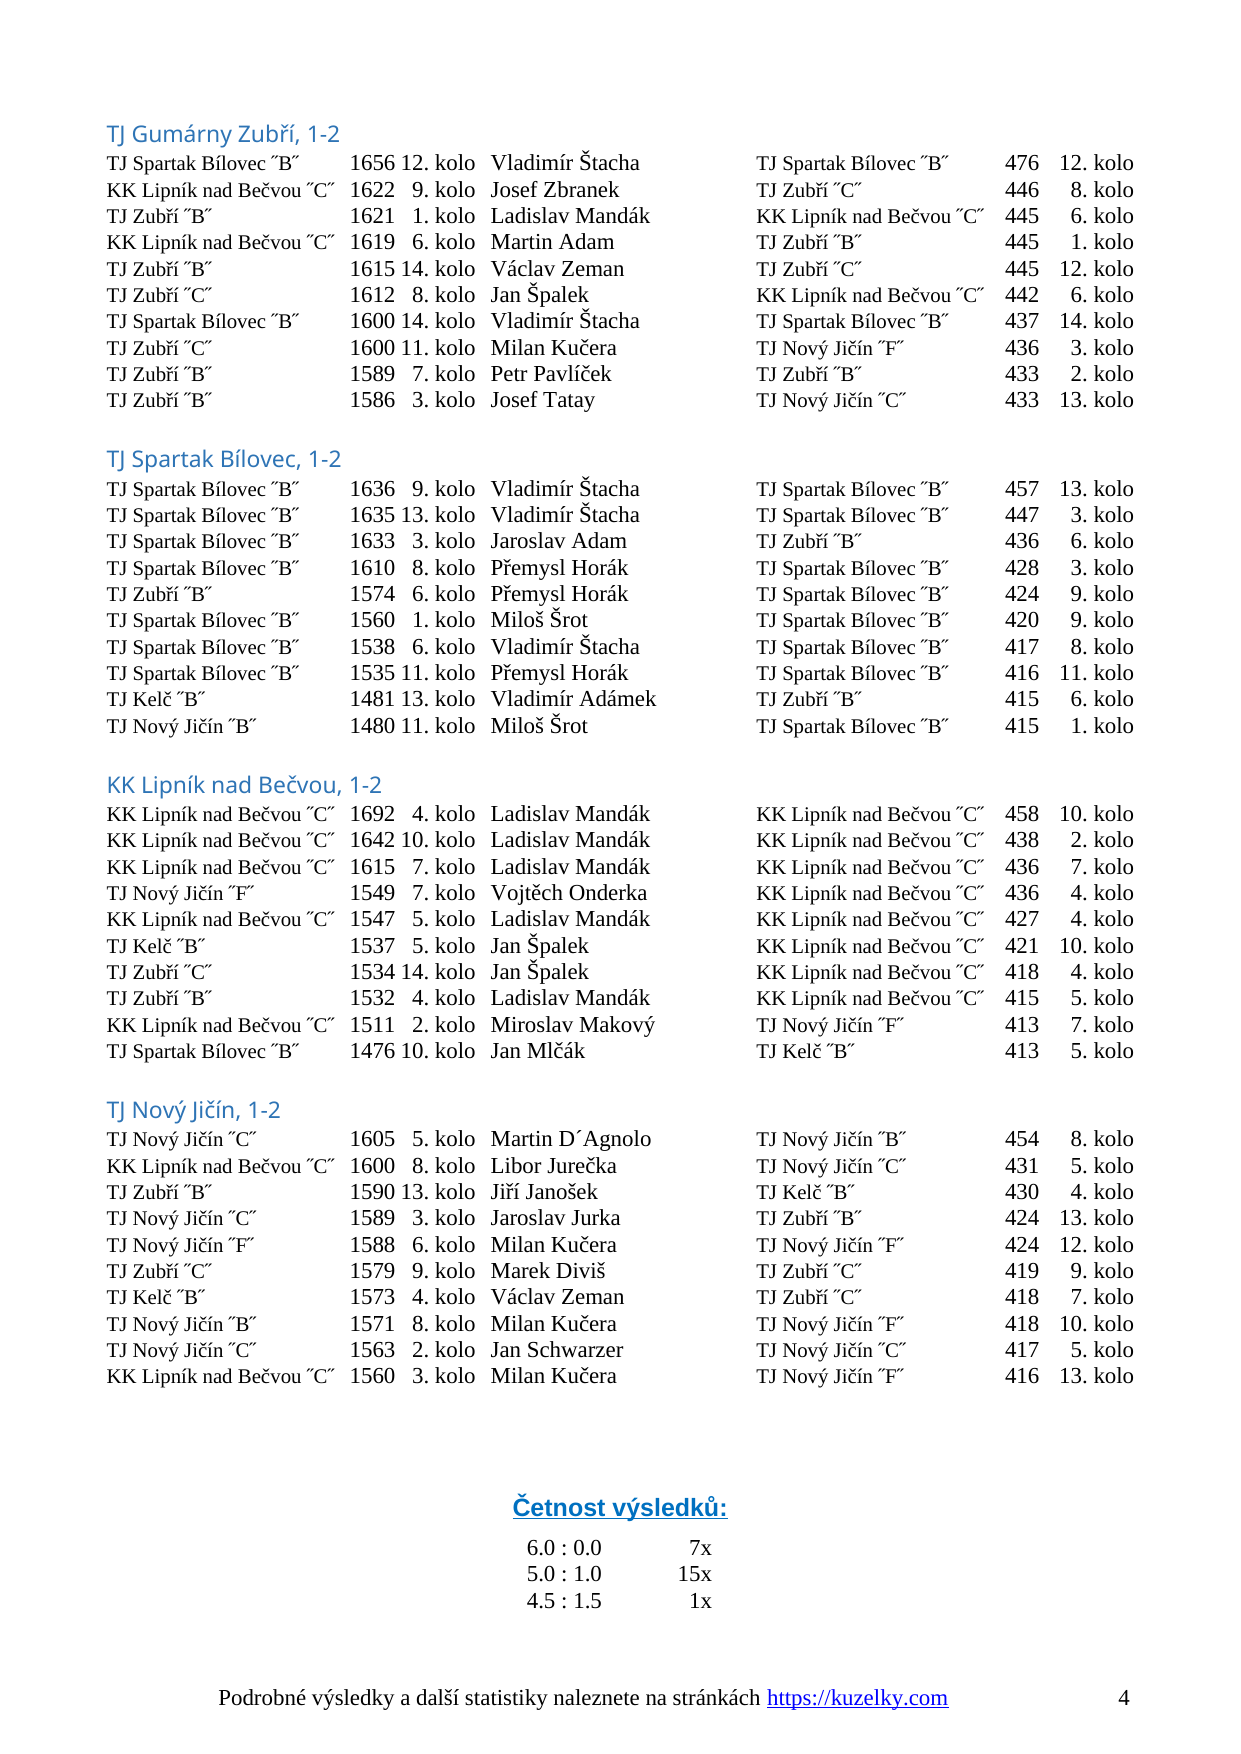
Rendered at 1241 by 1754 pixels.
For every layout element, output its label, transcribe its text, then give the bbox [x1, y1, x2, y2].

text TJ Spartak Bílovec ˝B˝ 1656 12. kolo Vladimír Štacha TJ Spartak Bílovec ˝B˝ 476 12. kolo [106, 149, 1134, 176]
text TJ Zubří ˝C˝ 1534 14. kolo Jan Špalek KK Lipník nad Bečvou ˝C˝ 418 4. kolo [106, 958, 1134, 984]
text TJ Zubří ˝B˝ 1615 14. kolo Václav Zeman TJ Zubří ˝C˝ 445 12. kolo [106, 255, 1134, 281]
text KK Lipník nad Bečvou ˝C˝ 1560 3. kolo Milan Kučera TJ Nový Jičín ˝F˝ 416 13. kolo [106, 1362, 1134, 1389]
text TJ Nový Jičín ˝B˝ 1480 11. kolo Miloš Šrot TJ Spartak Bílovec ˝B˝ 415 1. kolo [106, 712, 1134, 738]
text TJ Spartak Bílovec ˝B˝ 1600 14. kolo Vladimír Štacha TJ Spartak Bílovec ˝B˝ 437 14. kolo [106, 307, 1134, 334]
text TJ Zubří ˝B˝ 1574 6. kolo Přemysl Horák TJ Spartak Bílovec ˝B˝ 424 9. kolo [106, 580, 1134, 606]
text TJ Kelč ˝B˝ 1573 4. kolo Václav Zeman TJ Zubří ˝C˝ 418 7. kolo [106, 1283, 1134, 1310]
text TJ Spartak Bílovec ˝B˝ 1535 11. kolo Přemysl Horák TJ Spartak Bílovec ˝B˝ 416 11. kolo [106, 659, 1134, 686]
text KK Lipník nad Bečvou ˝C˝ 1692 4. kolo Ladislav Mandák KK Lipník nad Bečvou ˝C˝ 458 10. kolo [106, 800, 1134, 826]
text TJ Spartak Bílovec ˝B˝ 1538 6. kolo Vladimír Štacha TJ Spartak Bílovec ˝B˝ 417 8. kolo [106, 633, 1134, 659]
text TJ Zubří ˝C˝ 1600 11. kolo Milan Kučera TJ Nový Jičín ˝F˝ 436 3. kolo [106, 334, 1134, 360]
text TJ Spartak Bílovec ˝B˝ 1476 10. kolo Jan Mlčák TJ Kelč ˝B˝ 413 5. kolo [106, 1037, 1134, 1063]
text TJ Spartak Bílovec ˝B˝ 1633 3. kolo Jaroslav Adam TJ Zubří ˝B˝ 436 6. kolo [106, 527, 1134, 554]
text TJ Zubří ˝B˝ 1586 3. kolo Josef Tatay TJ Nový Jičín ˝C˝ 433 13. kolo [106, 387, 1134, 413]
text TJ Spartak Bílovec ˝B˝ 1636 9. kolo Vladimír Štacha TJ Spartak Bílovec ˝B˝ 457 13. kolo [106, 475, 1134, 501]
text KK Lipník nad Bečvou ˝C˝ 1642 10. kolo Ladislav Mandák KK Lipník nad Bečvou ˝C˝ 438 2. kolo [106, 826, 1134, 853]
text TJ Nový Jičín ˝F˝ 1549 7. kolo Vojtěch Onderka KK Lipník nad Bečvou ˝C˝ 436 4. kolo [106, 879, 1134, 905]
text TJ Spartak Bílovec ˝B˝ 1610 8. kolo Přemysl Horák TJ Spartak Bílovec ˝B˝ 428 3. kolo [106, 554, 1134, 580]
text KK Lipník nad Bečvou ˝C˝ 1622 9. kolo Josef Zbranek TJ Zubří ˝C˝ 446 8. kolo [106, 176, 1134, 202]
text TJ Zubří ˝B˝ 1621 1. kolo Ladislav Mandák KK Lipník nad Bečvou ˝C˝ 445 6. kolo [106, 202, 1134, 228]
text TJ Nový Jičín ˝C˝ 1589 3. kolo Jaroslav Jurka TJ Zubří ˝B˝ 424 13. kolo [106, 1204, 1134, 1231]
text KK Lipník nad Bečvou ˝C˝ 1615 7. kolo Ladislav Mandák KK Lipník nad Bečvou ˝C˝ 436 7. kolo [106, 853, 1134, 879]
subtitle KK Lipník nad Bečvou, 1-2 [106, 769, 1134, 800]
text TJ Kelč ˝B˝ 1537 5. kolo Jan Špalek KK Lipník nad Bečvou ˝C˝ 421 10. kolo [106, 932, 1134, 958]
text TJ Zubří ˝B˝ 1589 7. kolo Petr Pavlíček TJ Zubří ˝B˝ 433 2. kolo [106, 360, 1134, 387]
text TJ Zubří ˝C˝ 1612 8. kolo Jan Špalek KK Lipník nad Bečvou ˝C˝ 442 6. kolo [106, 281, 1134, 307]
text TJ Nový Jičín ˝C˝ 1563 2. kolo Jan Schwarzer TJ Nový Jičín ˝C˝ 417 5. kolo [106, 1336, 1134, 1362]
text KK Lipník nad Bečvou ˝C˝ 1619 6. kolo Martin Adam TJ Zubří ˝B˝ 445 1. kolo [106, 228, 1134, 255]
text 5.0 : 1.0 15x [106, 1561, 1134, 1587]
subtitle TJ Nový Jičín, 1-2 [106, 1094, 1134, 1125]
text TJ Kelč ˝B˝ 1481 13. kolo Vladimír Adámek TJ Zubří ˝B˝ 415 6. kolo [106, 686, 1134, 712]
text TJ Nový Jičín ˝F˝ 1588 6. kolo Milan Kučera TJ Nový Jičín ˝F˝ 424 12. kolo [106, 1231, 1134, 1257]
text 6.0 : 0.0 7x [106, 1534, 1134, 1561]
text 4.5 : 1.5 1x [106, 1587, 1134, 1613]
text TJ Zubří ˝B˝ 1532 4. kolo Ladislav Mandák KK Lipník nad Bečvou ˝C˝ 415 5. kolo [106, 984, 1134, 1011]
text KK Lipník nad Bečvou ˝C˝ 1600 8. kolo Libor Jurečka TJ Nový Jičín ˝C˝ 431 5. kolo [106, 1152, 1134, 1178]
text TJ Zubří ˝B˝ 1590 13. kolo Jiří Janošek TJ Kelč ˝B˝ 430 4. kolo [106, 1178, 1134, 1204]
text KK Lipník nad Bečvou ˝C˝ 1511 2. kolo Miroslav Makový TJ Nový Jičín ˝F˝ 413 7. kolo [106, 1011, 1134, 1037]
subtitle TJ Spartak Bílovec, 1-2 [106, 443, 1134, 475]
text TJ Spartak Bílovec ˝B˝ 1635 13. kolo Vladimír Štacha TJ Spartak Bílovec ˝B˝ 447 3. kolo [106, 501, 1134, 527]
text TJ Nový Jičín ˝C˝ 1605 5. kolo Martin D´Agnolo TJ Nový Jičín ˝B˝ 454 8. kolo [106, 1125, 1134, 1152]
subtitle TJ Gumárny Zubří, 1-2 [106, 118, 1134, 149]
text Četnost výsledků: [94, 1493, 1145, 1522]
text KK Lipník nad Bečvou ˝C˝ 1547 5. kolo Ladislav Mandák KK Lipník nad Bečvou ˝C˝ 427 4. kolo [106, 905, 1134, 932]
text TJ Zubří ˝C˝ 1579 9. kolo Marek Diviš TJ Zubří ˝C˝ 419 9. kolo [106, 1257, 1134, 1283]
text TJ Nový Jičín ˝B˝ 1571 8. kolo Milan Kučera TJ Nový Jičín ˝F˝ 418 10. kolo [106, 1310, 1134, 1336]
text TJ Spartak Bílovec ˝B˝ 1560 1. kolo Miloš Šrot TJ Spartak Bílovec ˝B˝ 420 9. kolo [106, 606, 1134, 633]
